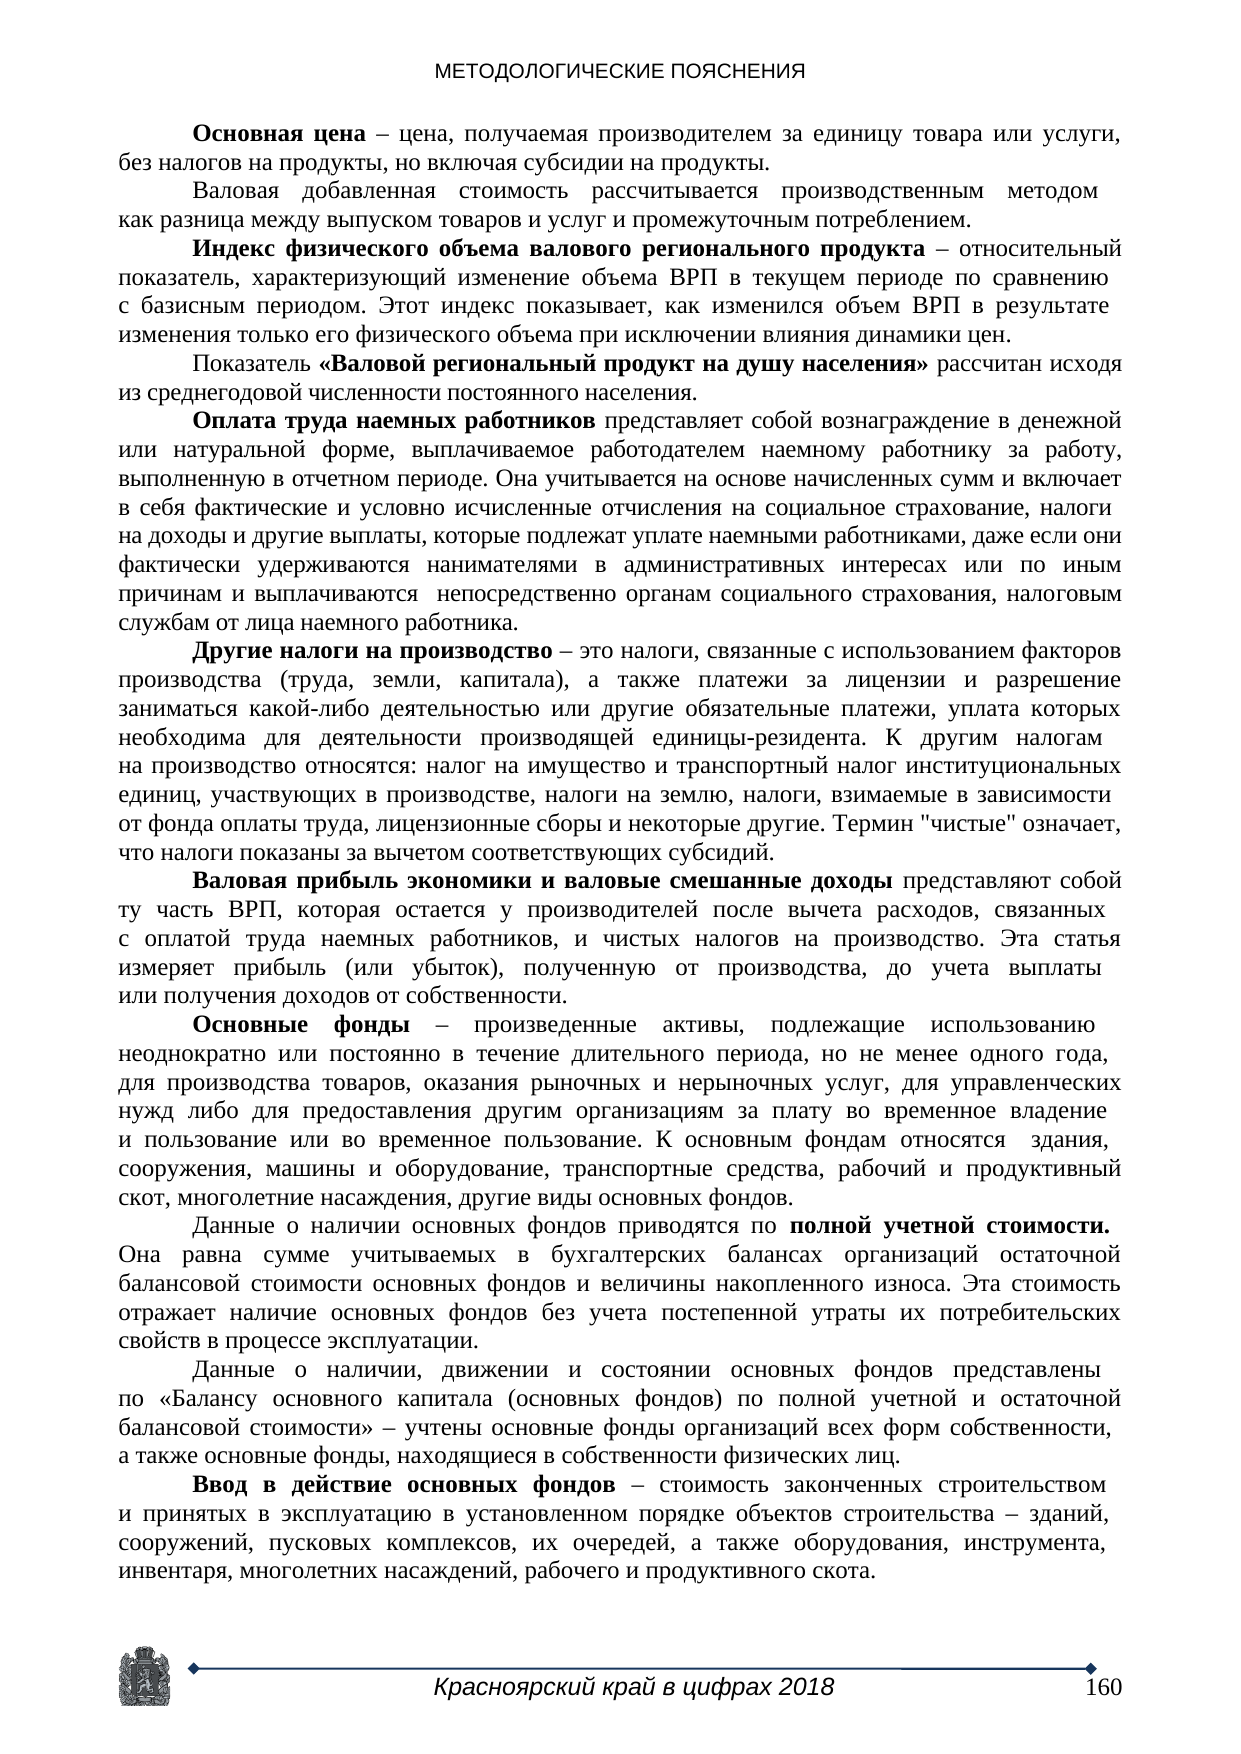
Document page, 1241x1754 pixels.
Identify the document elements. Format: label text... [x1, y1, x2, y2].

text Основная цена – цена, получаемая производителем за единицу товара или услуги, без налогов на продукты, но включая субсидии на продукты. [118, 118, 1122, 176]
text Валовая добавленная стоимость рассчитывается производственным методом как разница между выпуском товаров и услуг и промежуточным потреблением. [118, 176, 1122, 233]
text Валовая прибыль экономики и валовые смешанные доходы представляют собой ту часть ВРП, которая остается у производителей после вычета расходов, связанных с оплатой труда наемных работников, и чистых налогов на производство. Эта статья измеряет прибыль (или убыток), полученную от производства, до учета выплаты или получения доходов от собственности. [118, 866, 1122, 1009]
text Ввод в действие основных фондов – стоимость законченных строительством и принятых в эксплуатацию в установленном порядке объектов строительства – зданий, сооружений, пусковых комплексов, их очередей, а также оборудования, инструмента, инвентаря, многолетних насаждений, рабочего и продуктивного скота. [118, 1469, 1122, 1584]
text Данные о наличии основных фондов приводятся по полной учетной стоимости. Она равна сумме учитываемых в бухгалтерских балансах организаций остаточной балансовой стоимости основных фондов и величины накопленного износа. Эта стоимость отражает наличие основных фондов без учета постепенной утраты их потребительских свойств в процессе эксплуатации. [118, 1211, 1122, 1354]
text Другие налоги на производство – это налоги, связанные с использованием факторов производства (труда, земли, капитала), а также платежи за лицензии и разрешение заниматься какой-либо деятельностью или другие обязательные платежи, уплата которых необходима для деятельности производящей единицы-резидента. К другим налогам на производство относятся: налог на имущество и транспортный налог институциональных единиц, участвующих в производстве, налоги на землю, налоги, взимаемые в зависимости от фонда оплаты труда, лицензионные сборы и некоторые другие. Термин "чистые" означает, что налоги показаны за вычетом соответствующих субсидий. [118, 636, 1122, 866]
text Индекс физического объема валового регионального продукта – относительный показатель, характеризующий изменение объема ВРП в текущем периоде по сравнению с базисным периодом. Этот индекс показывает, как изменился объем ВРП в результате изменения только его физического объема при исключении влияния динамики цен. [118, 233, 1122, 348]
text Оплата труда наемных работников представляет собой вознаграждение в денежной или натуральной форме, выплачиваемое работодателем наемному работнику за работу, выполненную в отчетном периоде. Она учитывается на основе начисленных сумм и включает в себя фактические и условно исчисленные отчисления на социальное страхование, налоги на доходы и другие выплаты, которые подлежат уплате наемными работниками, даже если они фактически удерживаются нанимателями в административных интересах или по иным причинам и выплачиваются непосредственно органам социального страхования, налоговым службам от лица наемного работника. [118, 406, 1122, 636]
text Основные фонды – произведенные активы, подлежащие использованию неоднократно или постоянно в течение длительного периода, но не менее одного года, для производства товаров, оказания рыночных и нерыночных услуг, для управленческих нужд либо для предоставления другим организациям за плату во временное владение и пользование или во временное пользование. К основным фондам относятся здания, сооружения, машины и оборудование, транспортные средства, рабочий и продуктивный скот, многолетние насаждения, другие виды основных фондов. [118, 1009, 1122, 1211]
text Показатель «Валовой региональный продукт на душу населения» рассчитан исходя из среднегодовой численности постоянного населения. [118, 348, 1122, 406]
text Данные о наличии, движении и состоянии основных фондов представлены по «Балансу основного капитала (основных фондов) по полной учетной и остаточной балансовой стоимости» – учтены основные фонды организаций всех форм собственности, а также основные фонды, находящиеся в собственности физических лиц. [118, 1354, 1122, 1469]
